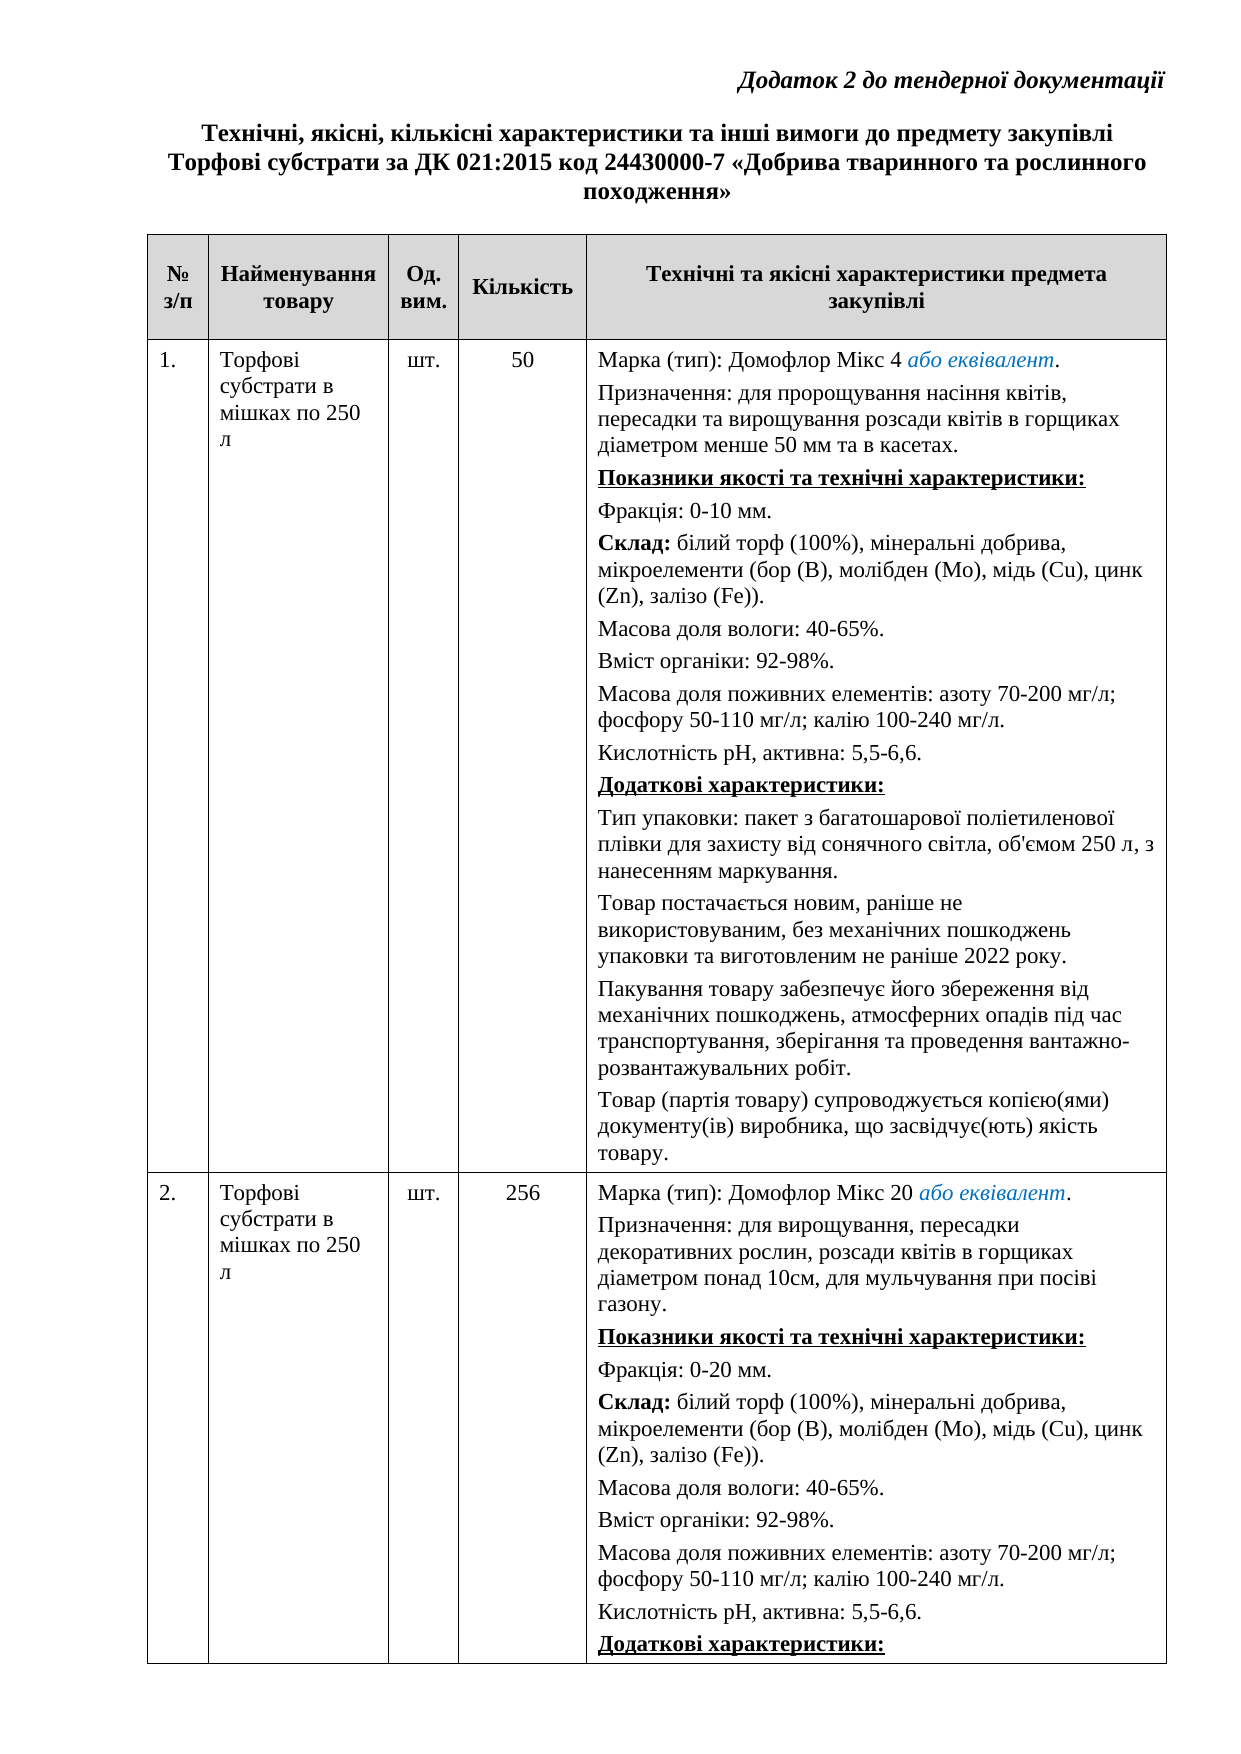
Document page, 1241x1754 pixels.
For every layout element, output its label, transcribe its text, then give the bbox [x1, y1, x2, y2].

table_cell 256 [459, 1173, 586, 1663]
table_header Найменування товару [209, 235, 388, 339]
table_cell шт. [389, 340, 458, 1172]
table_cell Марка (тип): Домофлор Мікс 4 або еквівалент. Призначення: для пророщування насіння квітів, пересадки та вирощування розсади квітів в горщиках діаметром менше 50 мм та в касетах. Показники якості та технічні характеристики: Фракція: 0-10 мм. Склад: білий торф (100%), мінеральні добрива, мікроелементи (бор (В), молібден (Мо), мідь (Cu), цинк (Zn), залізо (Fe)). Масова доля вологи: 40-65%. Вміст органіки: 92-98%. Масова доля поживних елементів: азоту 70-200 мг/л; фосфору 50-110 мг/л; калію 100-240 мг/л. Кислотність рН, активна: 5,5-6,6. Додаткові характеристики: Тип упаковки: пакет з багатошарової поліетиленової плівки для захисту від сонячного світла, об'ємом 250 л, з нанесенням маркування. Товар постачається новим, раніше не використовуваним, без механічних пошкоджень упаковки та виготовленим не раніше 2022 року. Пакування товару забезпечує його збереження від механічних пошкоджень, атмосферних опадів під час транспортування, зберігання та проведення вантажно-розвантажувальних робіт. Товар (партія товару) супроводжується копією(ями) документу(ів) виробника, що засвідчує(ють) якість товару. [587, 340, 1166, 1172]
text Технічні, якісні, кількісні характеристики та інші вимоги до предмету закупівлі [148, 118, 1167, 147]
table_header № з/п [148, 235, 208, 339]
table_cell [587, 1173, 1166, 1663]
table_header Од. вим. [389, 235, 458, 339]
table_cell Торфові субстрати в мішках по 250 л [209, 340, 388, 1172]
table_cell [148, 1173, 208, 1663]
text Додаток 2 до тендерної документації [148, 65, 1167, 93]
text Торфові субстрати за ДК 021:2015 код 24430000-7 «Добрива тваринного та рослинного походження» [148, 147, 1167, 205]
table_cell 50 [459, 340, 586, 1172]
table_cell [209, 1173, 388, 1663]
table_header Кількість [459, 235, 586, 339]
table_header Технічні та якісні характеристики предмета закупівлі [587, 235, 1166, 339]
table_cell шт. [389, 1173, 458, 1663]
table_cell [148, 340, 208, 1172]
